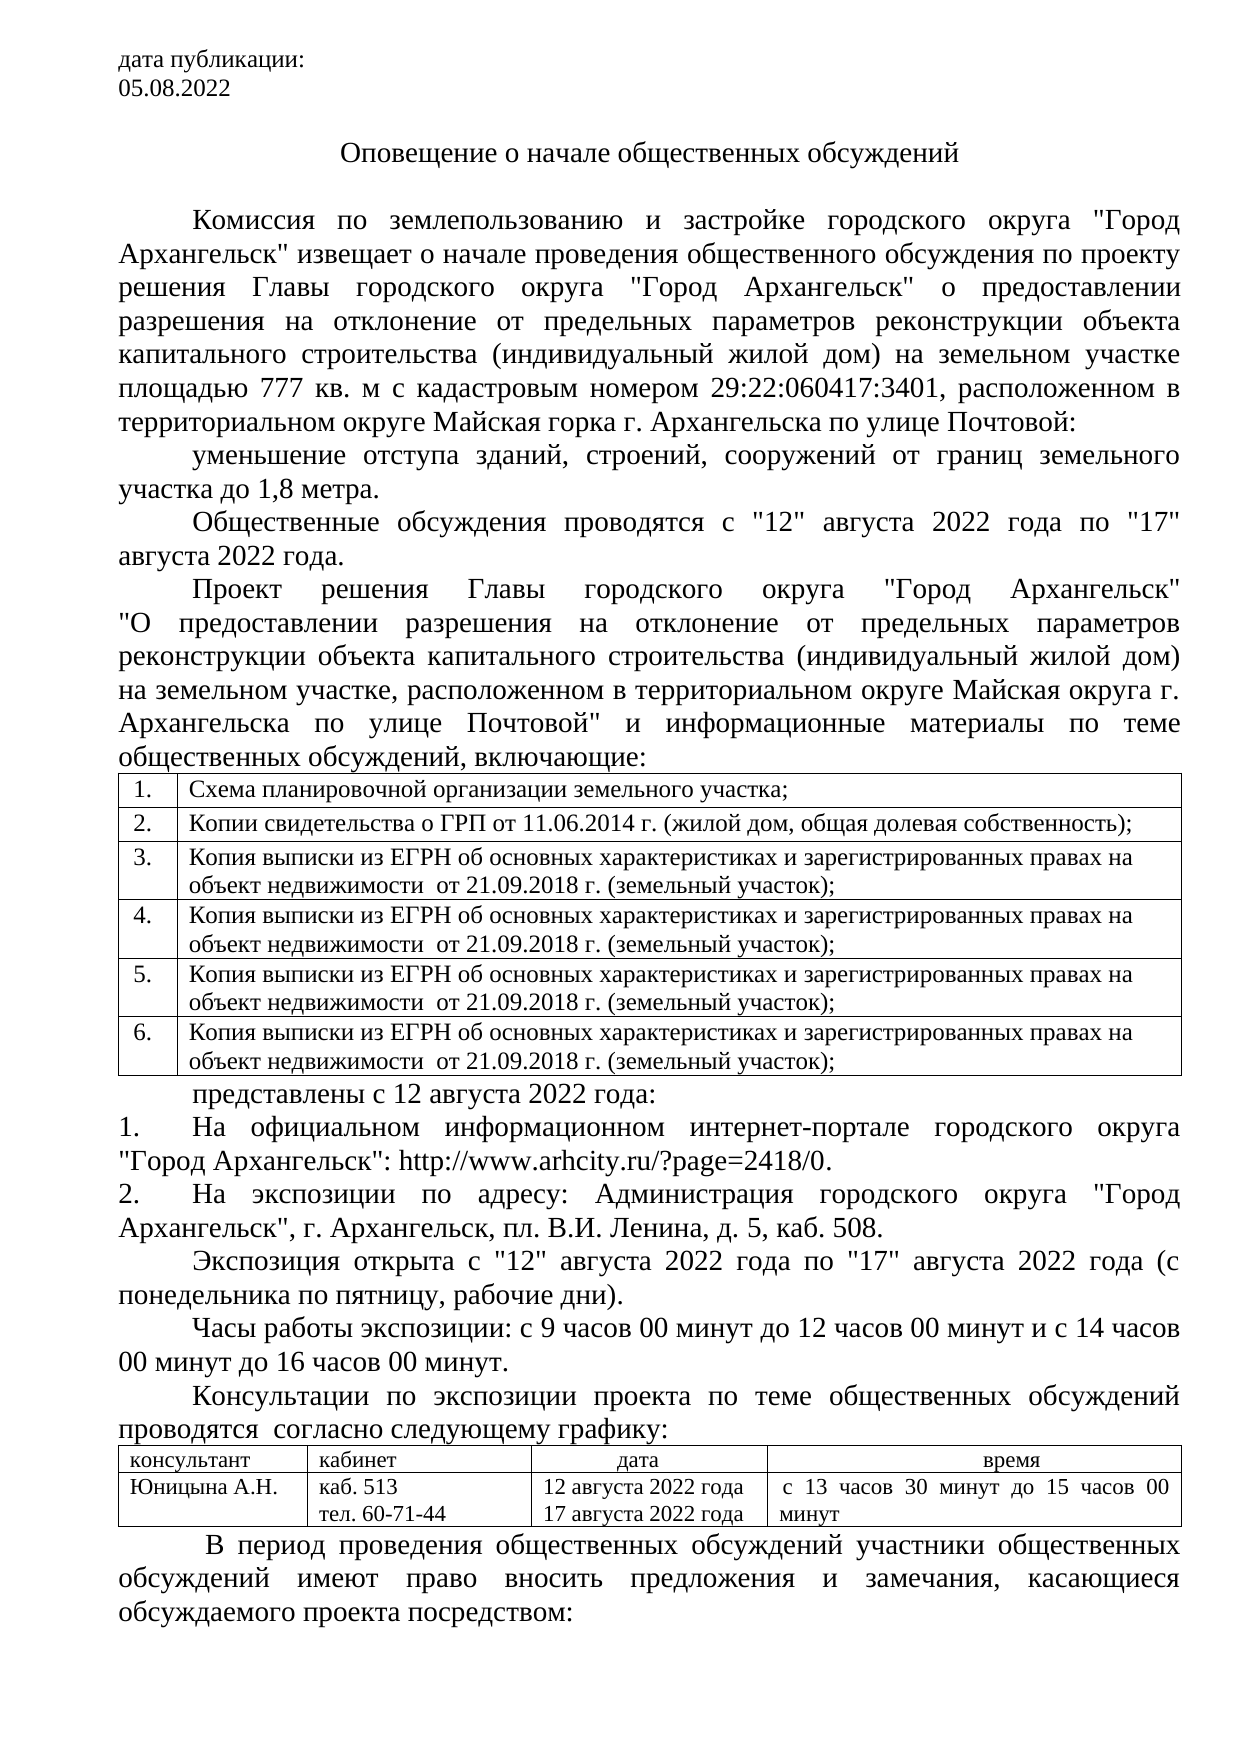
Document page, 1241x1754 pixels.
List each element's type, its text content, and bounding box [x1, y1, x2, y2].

text 1. На официальном информационном интернет-портале городского округа "Город Архангельск": http://www.arhcity.ru/?page=2418/0. [118, 1109, 1181, 1176]
table_cell 4. [119, 900, 177, 958]
table_cell Копии свидетельства о ГРП от 11.06.2014 г. (жилой дом, общая долевая собственность); [178, 808, 1181, 841]
table_header консультант [119, 1446, 307, 1472]
text Консультации по экспозиции проекта по теме общественных обсуждений проводятся согласно следующему графику: [118, 1378, 1181, 1445]
table_cell Копия выписки из ЕГРН об основных характеристиках и зарегистрированных правах на объект недвижимости от 21.09.2018 г. (земельный участок); [178, 1017, 1181, 1075]
text представлены с 12 августа 2022 года: [118, 1076, 1181, 1109]
table_cell Копия выписки из ЕГРН об основных характеристиках и зарегистрированных правах на объект недвижимости от 21.09.2018 г. (земельный участок); [178, 900, 1181, 958]
table_cell 3. [119, 842, 177, 899]
text уменьшение отступа зданий, строений, сооружений от границ земельного участка до 1,8 метра. [118, 437, 1181, 504]
table_cell 12 августа 2022 года 17 августа 2022 года [532, 1473, 767, 1526]
table_cell Копия выписки из ЕГРН об основных характеристиках и зарегистрированных правах на объект недвижимости от 21.09.2018 г. (земельный участок); [178, 959, 1181, 1016]
text Проект решения Главы городского округа "Город Архангельск" "О предоставлении разрешения на отклонение от предельных параметров реконструкции объекта капитального строительства (индивидуальный жилой дом) на земельном участке, расположенном в территориальном округе Майская округа г. Архангельска по улице Почтовой" и информационные материалы по теме общественных обсуждений, включающие: [118, 571, 1181, 773]
text Экспозиция открыта с "12" августа 2022 года по "17" августа 2022 года (с понедельника по пятницу, рабочие дни). [118, 1243, 1181, 1311]
table_cell 6. [119, 1017, 177, 1075]
text 05.08.2022 [118, 73, 1181, 102]
table_cell 5. [119, 959, 177, 1016]
text дата публикации: [118, 44, 1181, 73]
table_cell 2. [119, 808, 177, 841]
text Часы работы экспозиции: с 9 часов 00 минут до 12 часов 00 минут и с 14 часов 00 минут до 16 часов 00 минут. [118, 1311, 1181, 1378]
table_cell Юницына А.Н. [119, 1473, 307, 1526]
table_cell Копия выписки из ЕГРН об основных характеристиках и зарегистрированных правах на объект недвижимости от 21.09.2018 г. (земельный участок); [178, 842, 1181, 899]
table_header 1. [119, 774, 177, 807]
table_header время [768, 1446, 1181, 1472]
table_header дата [532, 1446, 767, 1472]
text 2. На экспозиции по адресу: Администрация городского округа "Город Архангельск", г. Архангельск, пл. В.И. Ленина, д. 5, каб. 508. [118, 1176, 1181, 1243]
text Общественные обсуждения проводятся с "12" августа 2022 года по "17" августа 2022 года. [118, 504, 1181, 571]
text В период проведения общественных обсуждений участники общественных обсуждений имеют право вносить предложения и замечания, касающиеся обсуждаемого проекта посредством: [118, 1527, 1181, 1628]
text Оповещение о начале общественных обсуждений [118, 135, 1181, 169]
text Комиссия по землепользованию и застройке городского округа "Город Архангельск" извещает о начале проведения общественного обсуждения по проекту решения Главы городского округа "Город Архангельск" о предоставлении разрешения на отклонение от предельных параметров реконструкции объекта капитального строительства (индивидуальный жилой дом) на земельном участке площадью 777 кв. м с кадастровым номером 29:22:060417:3401, расположенном в территориальном округе Майская горка г. Архангельска по улице Почтовой: [118, 202, 1181, 437]
table_cell с 13 часов 30 минут до 15 часов 00 минут [768, 1473, 1181, 1526]
table_header кабинет [308, 1446, 531, 1472]
table_cell каб. 513 тел. 60-71-44 [308, 1473, 531, 1526]
table_header Схема планировочной организации земельного участка; [178, 774, 1181, 807]
